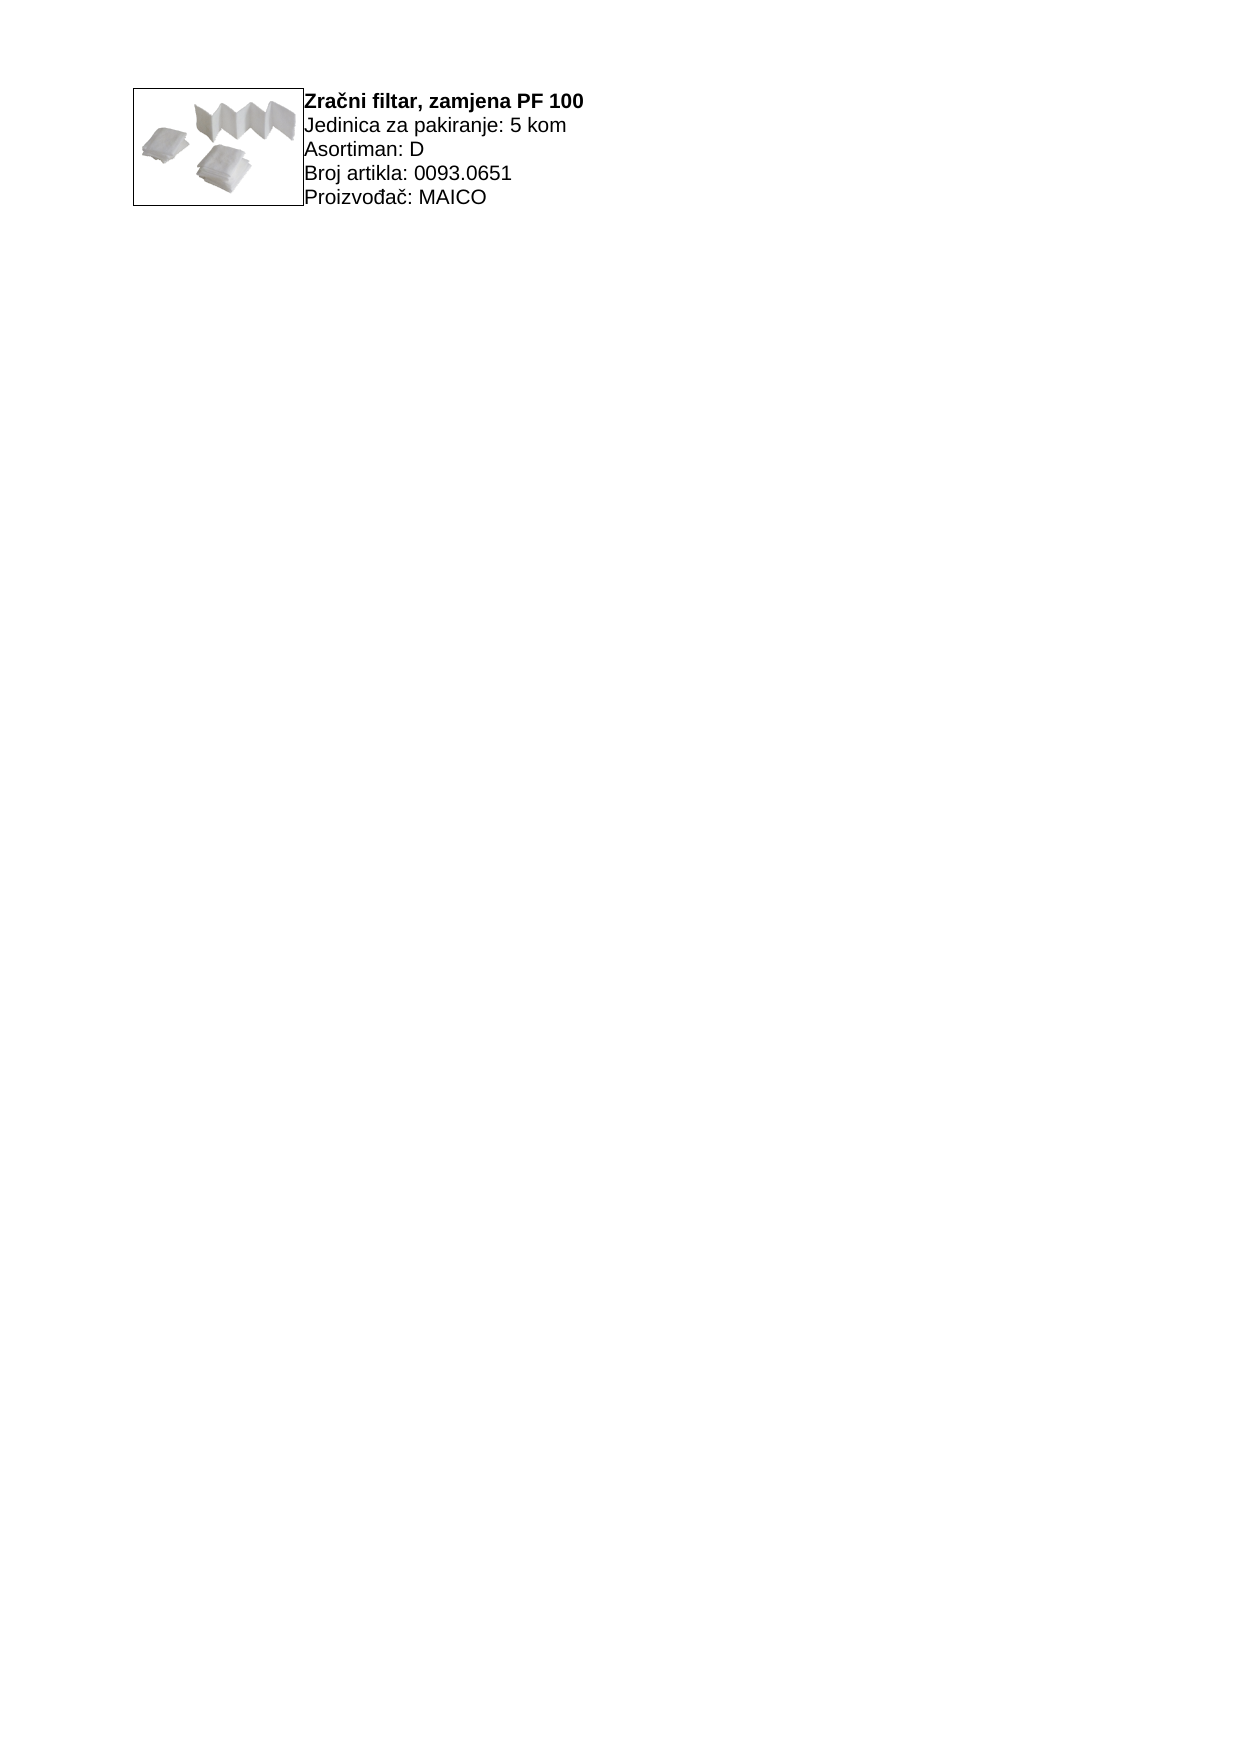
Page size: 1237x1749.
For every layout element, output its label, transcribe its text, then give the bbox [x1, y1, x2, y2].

text Zračni filtar, zamjena PF 100Jedinica za pakiranje: 5 komAsortiman: D Broj artikla: 0093.0651Proizvođač: MAICO [133, 89, 1148, 208]
picture [134, 89, 303, 205]
